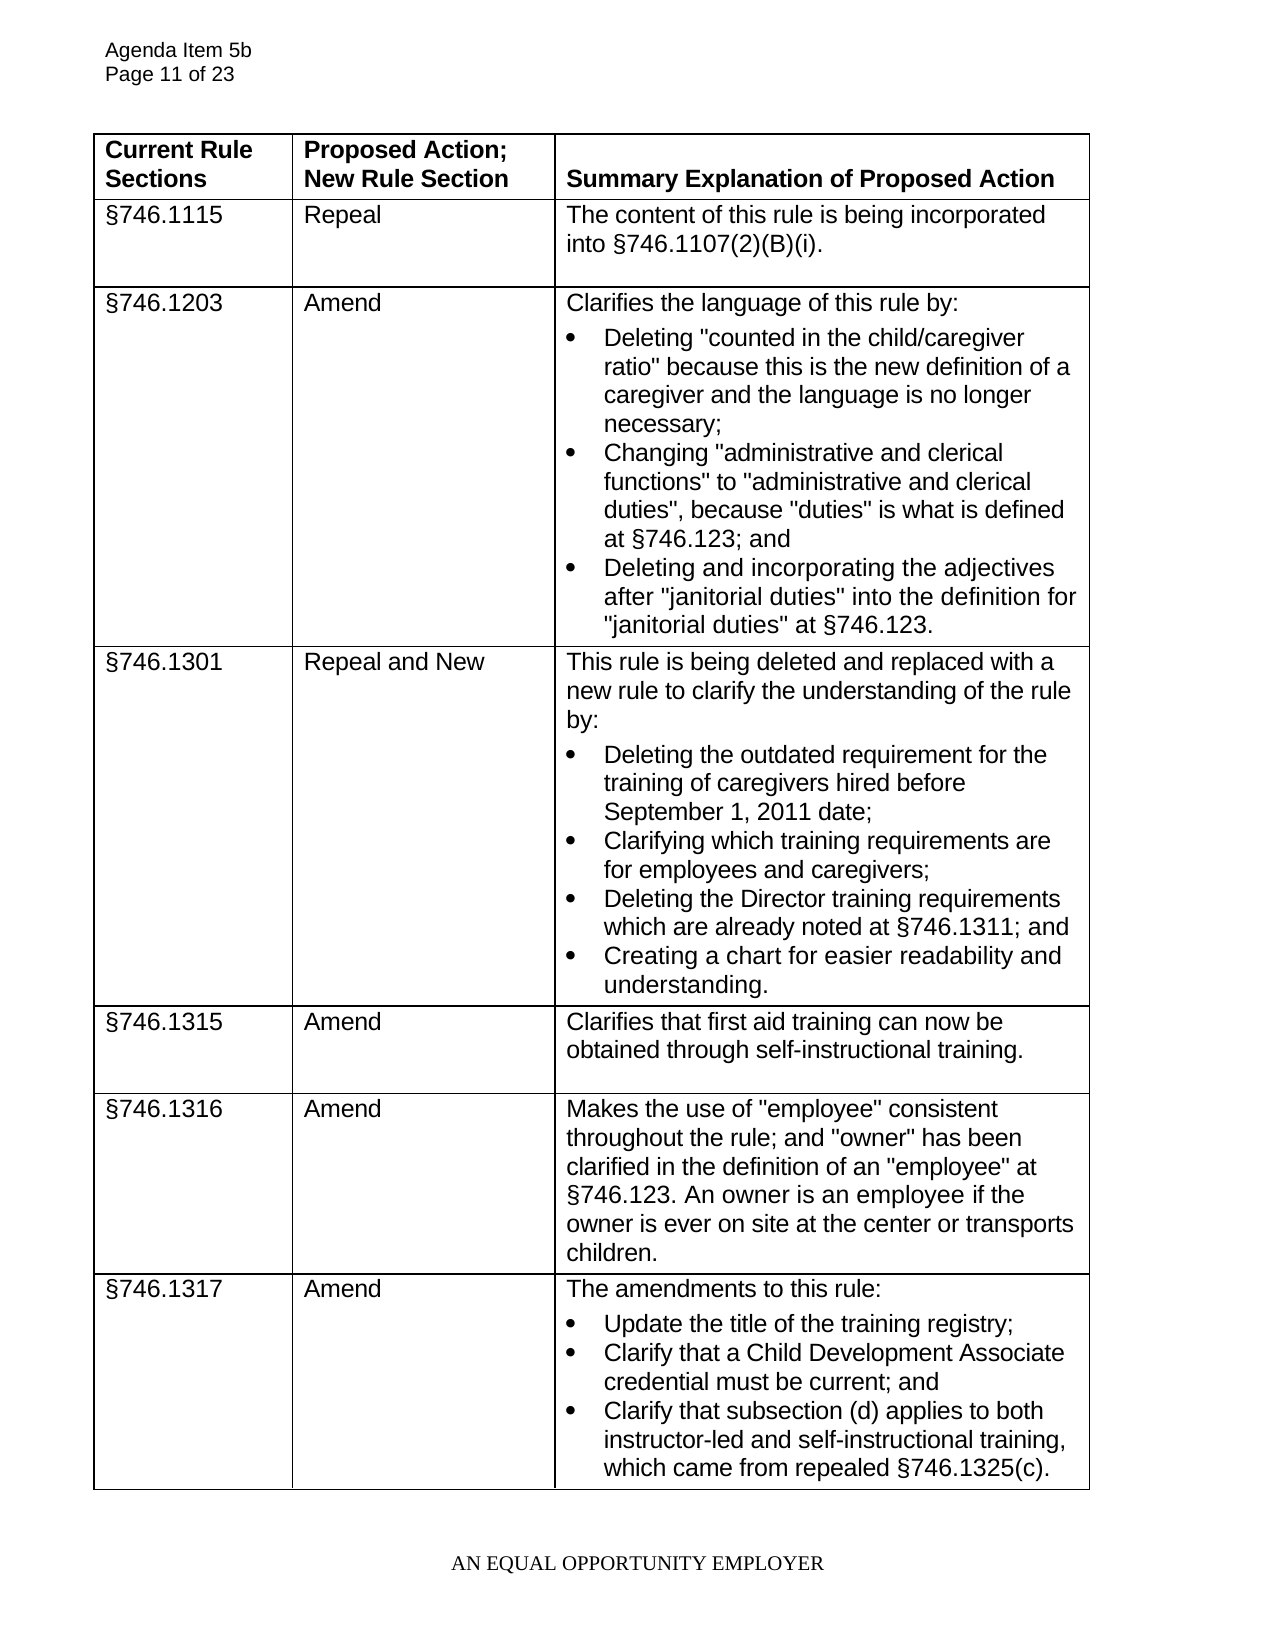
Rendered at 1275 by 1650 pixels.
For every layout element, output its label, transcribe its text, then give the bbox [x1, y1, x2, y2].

table_cell §746.1317 [95, 1275, 292, 1488]
table_cell Amend [293, 288, 554, 646]
table_header Proposed Action; New Rule Section [293, 135, 554, 199]
table_cell Amend [293, 1007, 554, 1092]
table_cell Amend [293, 1094, 554, 1273]
table_cell This rule is being deleted and replaced with a new rule to clarify the understanding of the rule by: Deleting the outdated requirement for the training of caregivers hired before September 1, 2011 date; Clarifying which training requirements are for employees and caregivers; Deleting the Director training requirements which are already noted at §746.1311; and Creating a chart for easier readability and understanding. [556, 647, 1089, 1005]
table_cell §746.1315 [95, 1007, 292, 1092]
table_cell Repeal [293, 200, 554, 286]
table_header Summary Explanation of Proposed Action [556, 135, 1089, 199]
table_cell The content of this rule is being incorporated into §746.1107(2)(B)(i). [556, 200, 1089, 286]
table_cell §746.1301 [95, 647, 292, 1005]
table_cell Clarifies that first aid training can now be obtained through self-instructional training. [556, 1007, 1089, 1092]
table_cell §746.1115 [95, 200, 292, 286]
table_cell §746.1316 [95, 1094, 292, 1273]
table_cell The amendments to this rule: Update the title of the training registry; Clarify that a Child Development Associate credential must be current; and Clarify that subsection (d) applies to both instructor-led and self-instructional training, which came from repealed §746.1325(c). [556, 1275, 1089, 1488]
table_cell Makes the use of "employee" consistent throughout the rule; and "owner" has been clarified in the definition of an "employee" at §746.123. An owner is an employee if the owner is ever on site at the center or transports children. [556, 1094, 1089, 1273]
table_cell Clarifies the language of this rule by: Deleting "counted in the child/caregiver ratio" because this is the new definition of a caregiver and the language is no longer necessary; Changing "administrative and clerical functions" to "administrative and clerical duties", because "duties" is what is defined at §746.123; and Deleting and incorporating the adjectives after "janitorial duties" into the definition for "janitorial duties" at §746.123. [556, 288, 1089, 646]
table_cell §746.1203 [95, 288, 292, 646]
table_cell Amend [293, 1275, 554, 1488]
table_header Current Rule Sections [95, 135, 292, 199]
table_cell Repeal and New [293, 647, 554, 1005]
